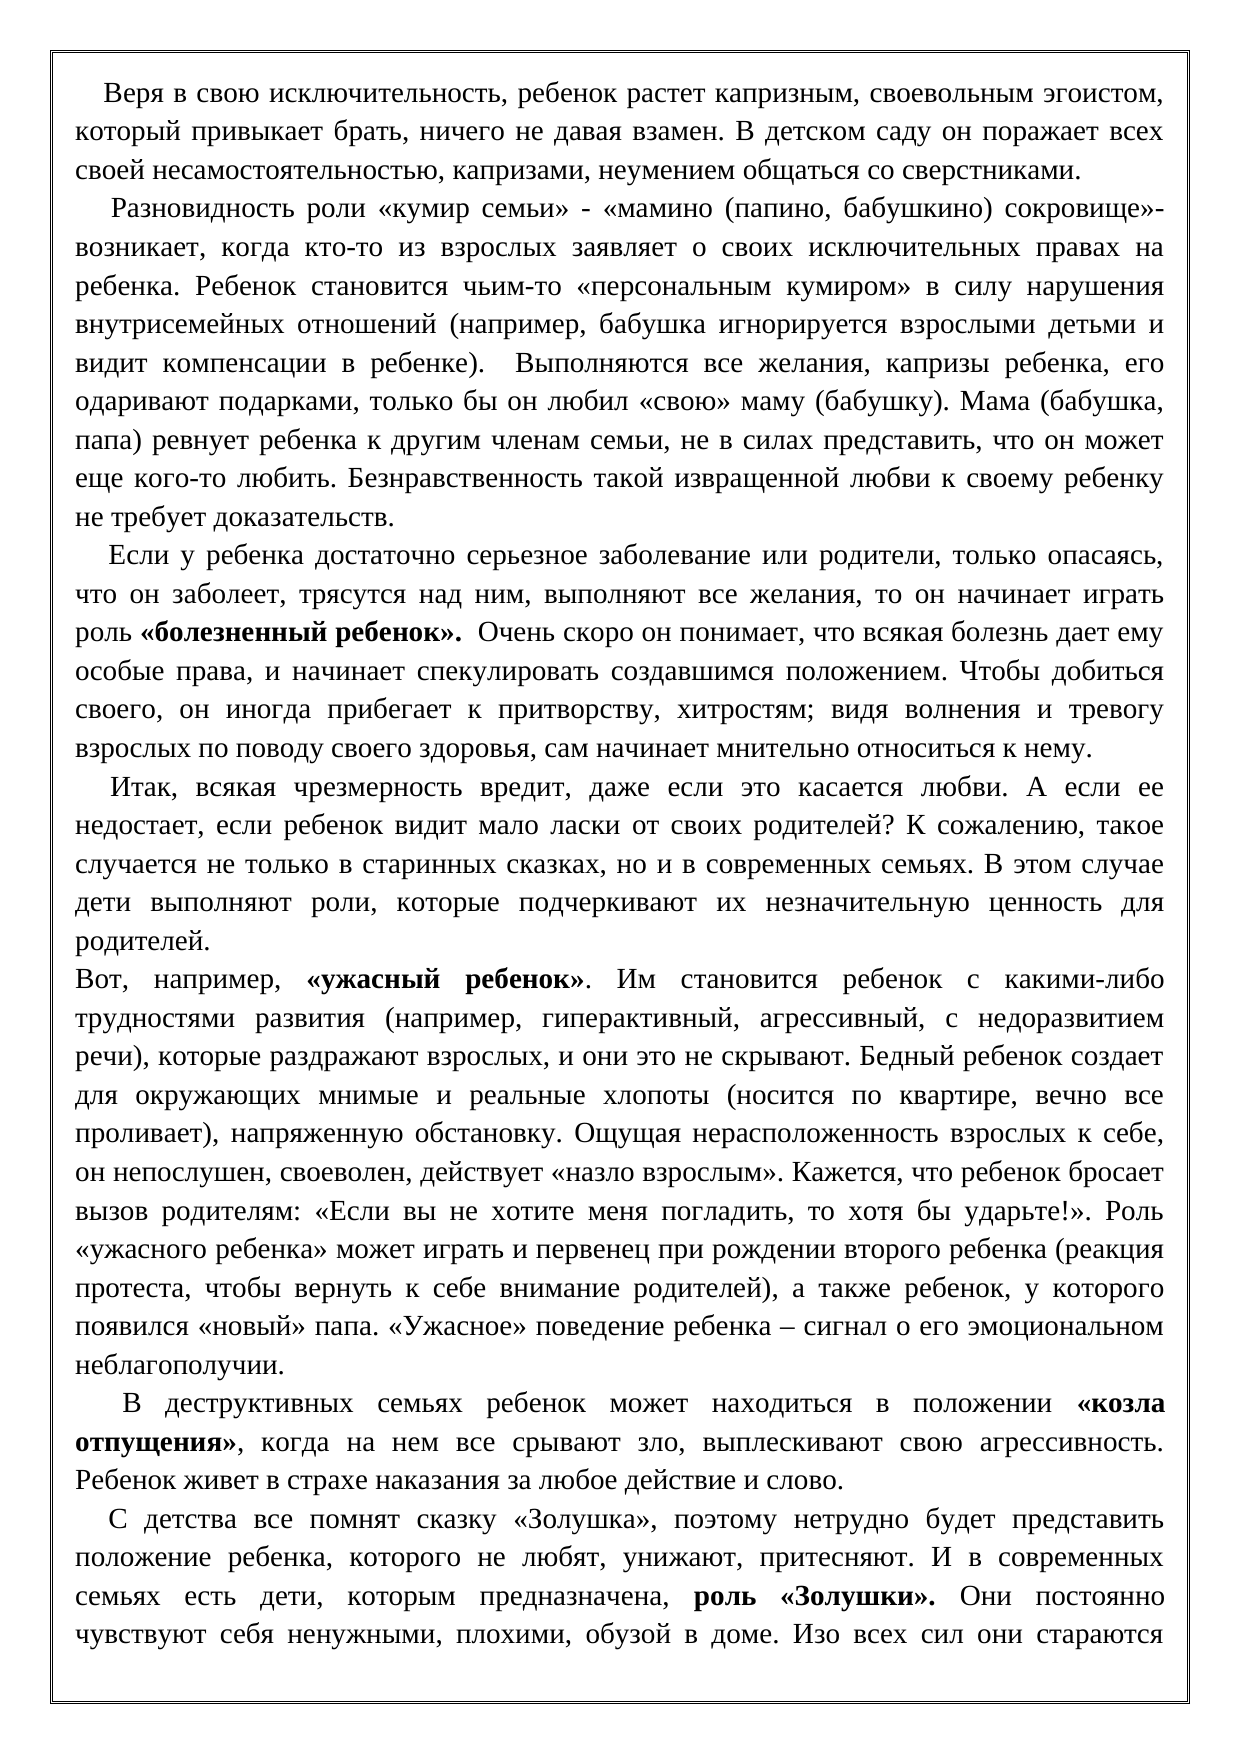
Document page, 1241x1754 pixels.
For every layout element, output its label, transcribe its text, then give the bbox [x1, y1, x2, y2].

text Если у ребенка достаточно серьезное заболевание или родители, только опасаясь, что он заболеет, трясутся над ним, выполняют все желания, то он начинает играть роль «болезненный ребенок». Очень скоро он понимает, что всякая болезнь дает ему особые права, и начинает спекулировать создавшимся положением. Чтобы добиться своего, он иногда прибегает к притворству, хитростям; видя волнения и тревогу взрослых по поводу своего здоровья, сам начинает мнительно относиться к нему. [75, 537, 1165, 764]
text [75, 1501, 1165, 1650]
text Вот, например, «ужасный ребенок». Им становится ребенок с какими-либо трудностями развития (например, гиперактивный, агрессивный, с недоразвитием речи), которые раздражают взрослых, и они это не скрывают. Бедный ребенок создает для окружающих мнимые и реальные хлопоты (носится по квартире, вечно все проливает), напряженную обстановку. Ощущая нерасположенность взрослых к себе, он непослушен, своеволен, действует «назло взрослым». Кажется, что ребенок бросает вызов родителям: «Если вы не хотите меня погладить, то хотя бы ударьте!». Роль «ужасного ребенка» может играть и первенец при рождении второго ребенка (реакция протеста, чтобы вернуть к себе внимание родителей), а также ребенок, у которого появился «новый» папа. «Ужасное» поведение ребенка – сигнал о его эмоциональном неблагополучии. [75, 961, 1165, 1380]
text Веря в свою исключительность, ребенок растет капризным, своевольным эгоистом, который привыкает брать, ничего не давая взамен. В детском саду он поражает всех своей несамостоятельностью, капризами, неумением общаться со сверстниками. [75, 75, 1165, 186]
text Разновидность роли «кумир семьи» - «мамино (папино, бабушкино) сокровище»- возникает, когда кто-то из взрослых заявляет о своих исключительных правах на ребенка. Ребенок становится чьим-то «персональным кумиром» в силу нарушения внутрисемейных отношений (например, бабушка игнорируется взрослыми детьми и видит компенсации в ребенке). Выполняются все желания, капризы ребенка, его одаривают подарками, только бы он любил «свою» маму (бабушку). Мама (бабушка, папа) ревнует ребенка к другим членам семьи, не в силах представить, что он может еще кого-то любить. Безнравственность такой извращенной любви к своему ребенку не требует доказательств. [75, 191, 1165, 532]
text В деструктивных семьях ребенок может находиться в положении «козла отпущения», когда на нем все срывают зло, выплескивают свою агрессивность. Ребенок живет в страхе наказания за любое действие и слово. [75, 1385, 1165, 1496]
text Итак, всякая чрезмерность вредит, даже если это касается любви. А если ее недостает, если ребенок видит мало ласки от своих родителей? К сожалению, такое случается не только в старинных сказках, но и в современных семьях. В этом случае дети выполняют роли, которые подчеркивают их незначительную ценность для родителей. [75, 769, 1165, 956]
